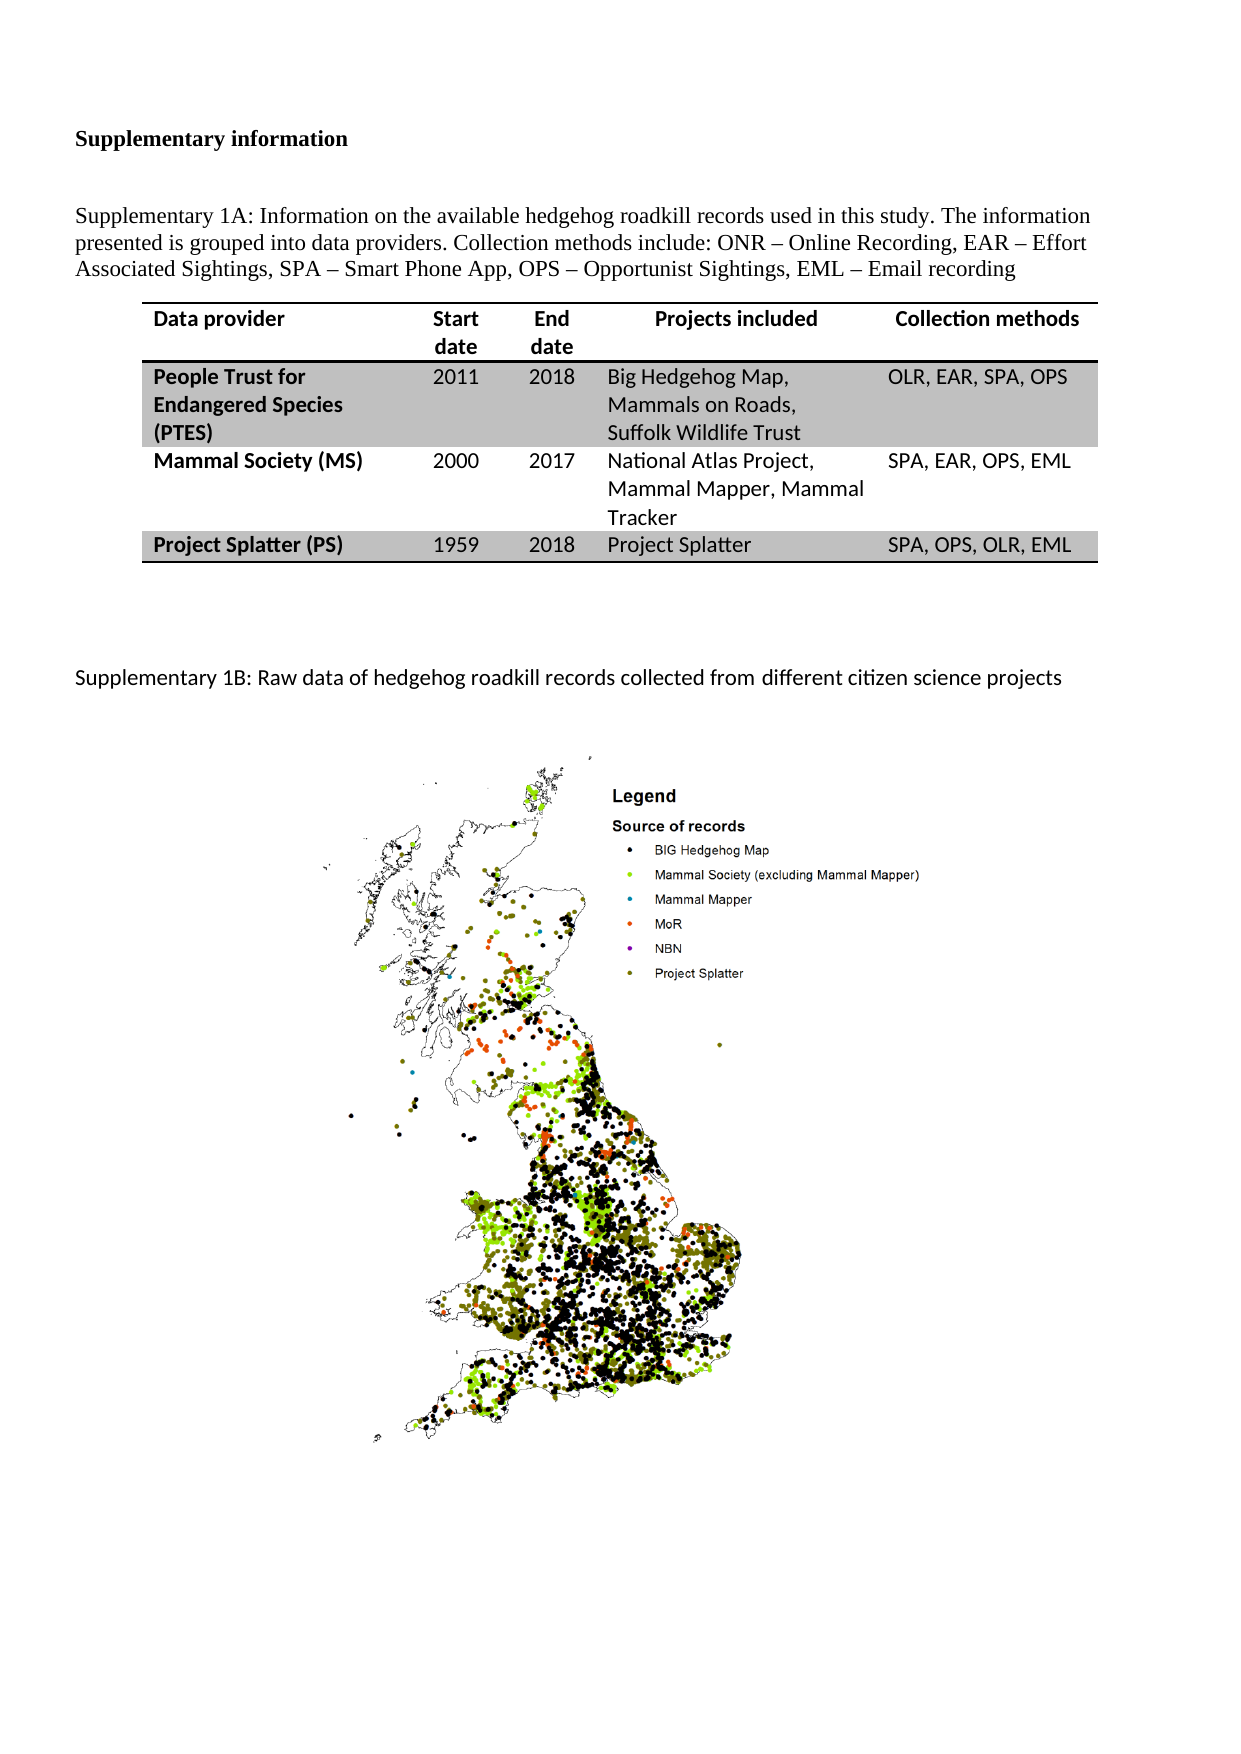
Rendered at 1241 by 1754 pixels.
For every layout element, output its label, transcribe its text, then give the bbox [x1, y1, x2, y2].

table_cell 2011 [404, 363, 508, 447]
table_cell National Atlas Project, Mammal Mapper, Mammal Tracker [596, 447, 877, 531]
table_cell 2018 [508, 363, 596, 447]
table_cell Big Hedgehog Map, Mammals on Roads, Suffolk Wildlife Trust [596, 363, 877, 447]
table_cell 2000 [404, 447, 508, 531]
table_cell Mammal Society (MS) [142, 447, 404, 531]
picture [270, 716, 970, 1487]
text Supplementary 1B: Raw data of hedgehog roadkill records collected from different citizen science projects [75, 663, 1165, 691]
table_cell People Trust for Endangered Species (PTES) [142, 363, 404, 447]
table_cell SPA, EAR, OPS, EML [877, 447, 1098, 531]
table_header Collection methods [877, 304, 1098, 360]
table_cell 2017 [508, 447, 596, 531]
table_cell OLR, EAR, SPA, OPS [877, 363, 1098, 447]
table_cell Project Splatter [596, 531, 877, 561]
table_cell Project Splatter (PS) [142, 531, 404, 561]
table_header End date [508, 304, 596, 360]
subtitle Supplementary information [75, 125, 1165, 151]
table_cell 2018 [508, 531, 596, 561]
table_header Projects included [596, 304, 877, 360]
text Supplementary 1A: Information on the available hedgehog roadkill records used in this study. The information presented is grouped into data providers. Collection methods include: ONR – Online Recording, EAR – Effort Associated Sightings, SPA – Smart Phone App, OPS – Opportunist Sightings, EML – Email recording [75, 202, 1165, 281]
table_header Data provider [142, 304, 404, 360]
table_cell SPA, OPS, OLR, EML [877, 531, 1098, 561]
table_header Start date [404, 304, 508, 360]
table_cell 1959 [404, 531, 508, 561]
